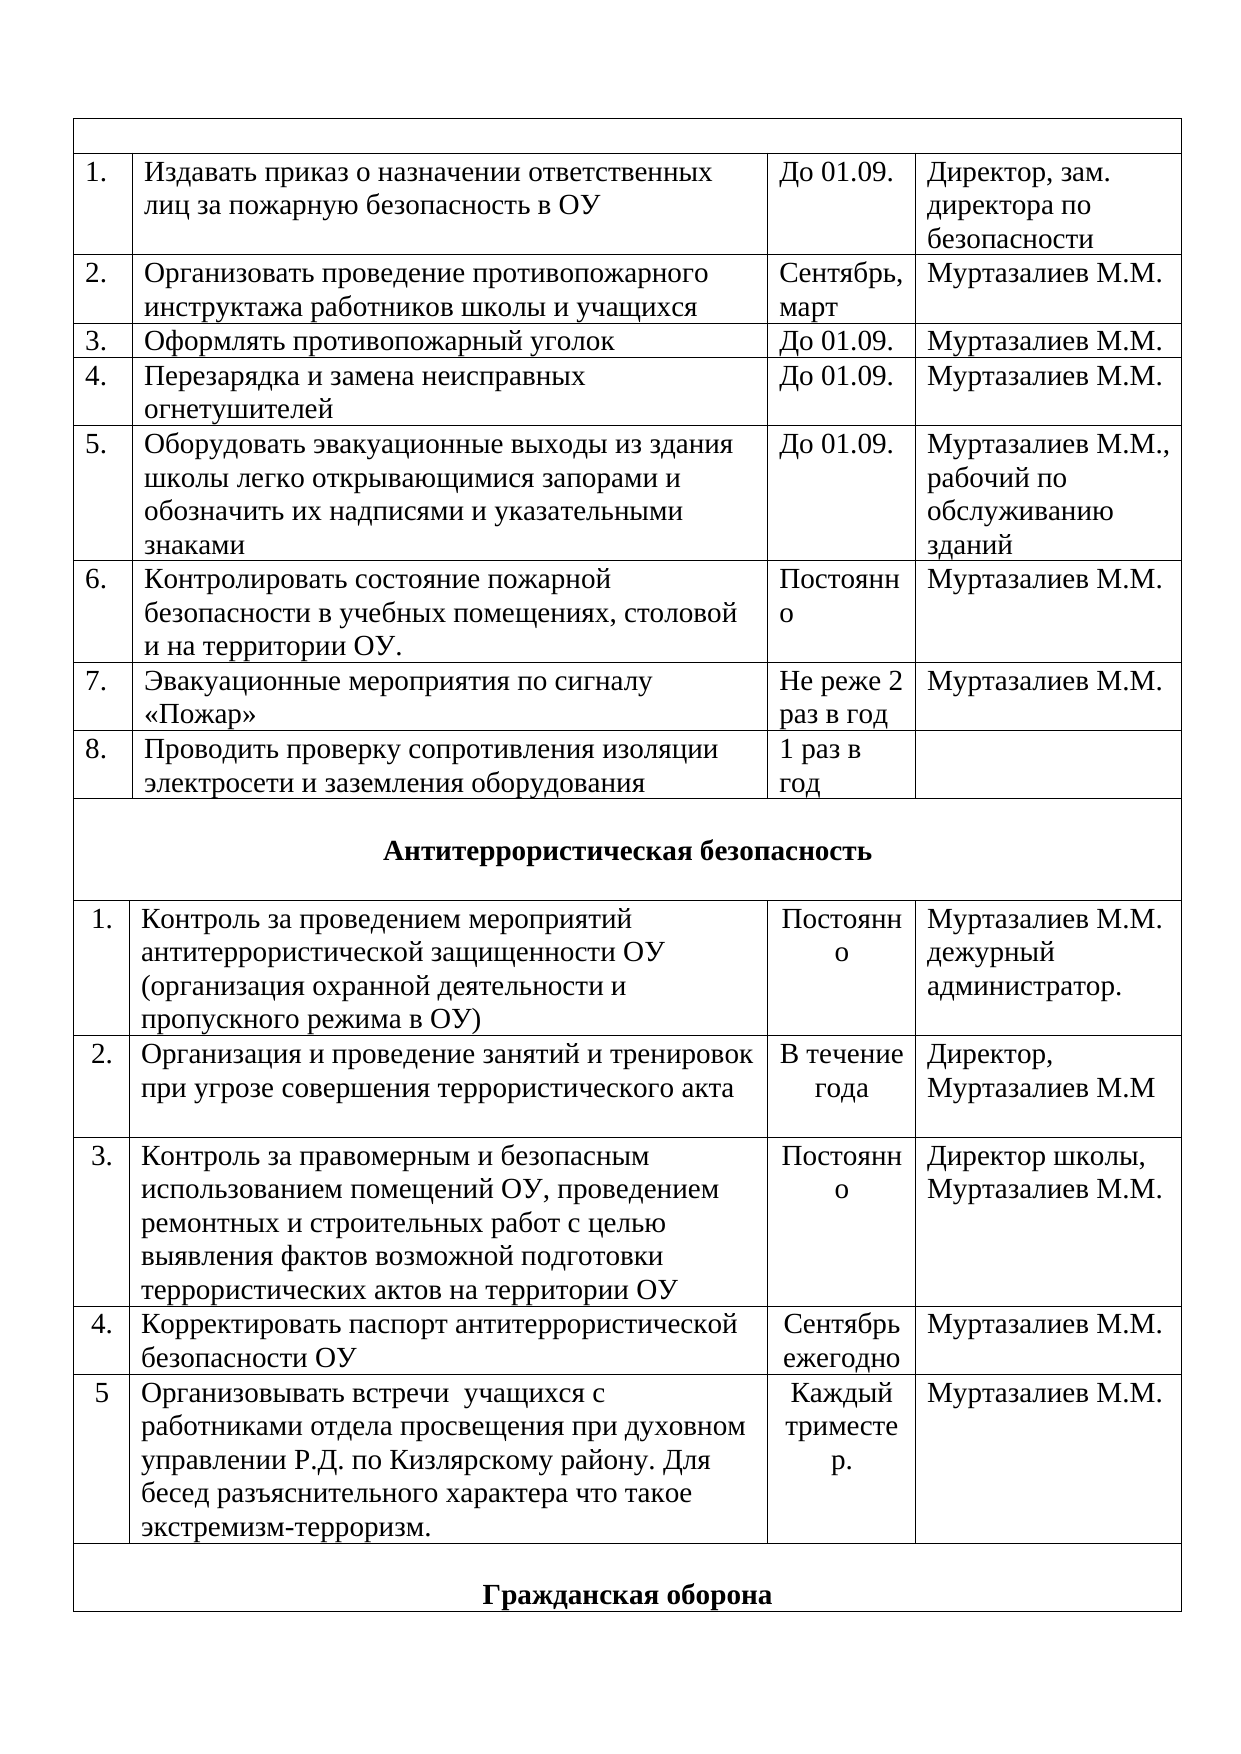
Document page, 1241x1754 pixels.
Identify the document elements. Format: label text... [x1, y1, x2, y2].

table_cell Муртазалиев М.М. [916, 561, 1181, 662]
table_cell 2. [74, 1036, 129, 1137]
table_cell 8. [74, 731, 132, 798]
table_cell Организация и проведение занятий и тренировок при угрозе совершения террористического акта [130, 1036, 767, 1137]
table_cell В течение года [768, 1036, 915, 1137]
table_cell Оформлять противопожарный уголок [133, 324, 767, 357]
table_cell Муртазалиев М.М. [916, 1375, 1181, 1542]
table_cell 6. [74, 561, 132, 662]
table_cell Каждый триместер. [768, 1375, 915, 1542]
table_cell Антитеррористическая безопасность [74, 799, 1181, 900]
table_cell Контроль за правомерным и безопасным использованием помещений ОУ, проведением ремонтных и строительных работ с целью выявления фактов возможной подготовки террористических актов на территории ОУ [130, 1138, 767, 1306]
table_cell 1. [74, 901, 129, 1035]
table_cell Организовать проведение противопожарного инструктажа работников школы и учащихся [133, 255, 767, 322]
table_cell Организовывать встречи учащихся с работниками отдела просвещения при духовном управлении Р.Д. по Кизлярскому району. Для бесед разъяснительного характера что такое экстремизм-терроризм. [130, 1375, 767, 1542]
table_cell 1 раз в год [768, 731, 915, 798]
table_cell 3. [74, 1138, 129, 1306]
table_cell Не реже 2 раз в год [768, 663, 915, 730]
table_cell До 01.09. [768, 154, 915, 254]
table_cell Проводить проверку сопротивления изоляции электросети и заземления оборудования [133, 731, 767, 798]
table_cell Постоянно [768, 561, 915, 662]
table_cell Сентябрь, март [768, 255, 915, 322]
table_cell Директор, зам. директора по безопасности [916, 154, 1181, 254]
table_cell До 01.09. [768, 358, 915, 425]
table_cell 3. [74, 324, 132, 357]
table_cell Перезарядка и замена неисправных огнетушителей [133, 358, 767, 425]
table_cell Корректировать паспорт антитеррористической безопасности ОУ [130, 1307, 767, 1374]
table_cell Муртазалиев М.М., рабочий по обслуживанию зданий [916, 426, 1181, 560]
table_cell Муртазалиев М.М. [916, 324, 1181, 357]
table_cell Эвакуационные мероприятия по сигналу «Пожар» [133, 663, 767, 730]
table_cell Директор, Муртазалиев М.М [916, 1036, 1181, 1137]
table_cell Контроль за проведением мероприятий антитеррористической защищенности ОУ (организация охранной деятельности и пропускного режима в ОУ) [130, 901, 767, 1035]
table_cell Муртазалиев М.М. [916, 663, 1181, 730]
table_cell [74, 119, 1181, 153]
table_cell 5. [74, 426, 132, 560]
table_cell 4. [74, 358, 132, 425]
table_cell 2. [74, 255, 132, 322]
table_cell 5 [74, 1375, 129, 1542]
table_cell Постоянно [768, 901, 915, 1035]
table_cell Муртазалиев М.М. [916, 255, 1181, 322]
table_cell Издавать приказ о назначении ответственных лиц за пожарную безопасность в ОУ [133, 154, 767, 254]
table_cell 1. [74, 154, 132, 254]
table_cell Сентябрь ежегодно [768, 1307, 915, 1374]
table_cell Директор школы, Муртазалиев М.М. [916, 1138, 1181, 1306]
table_cell Оборудовать эвакуационные выходы из здания школы легко открывающимися запорами и обозначить их надписями и указательными знаками [133, 426, 767, 560]
table_cell До 01.09. [768, 426, 915, 560]
table_cell Постоянно [768, 1138, 915, 1306]
table_cell 4. [74, 1307, 129, 1374]
table_cell Муртазалиев М.М. дежурный администратор. [916, 901, 1181, 1035]
table_cell Муртазалиев М.М. [916, 1307, 1181, 1374]
table_cell Муртазалиев М.М. [916, 358, 1181, 425]
table_cell [916, 731, 1181, 798]
table_cell До 01.09. [768, 324, 915, 357]
table_cell Гражданская оборона [74, 1544, 1181, 1611]
table_cell Контролировать состояние пожарной безопасности в учебных помещениях, столовой и на территории ОУ. [133, 561, 767, 662]
table_cell 7. [74, 663, 132, 730]
